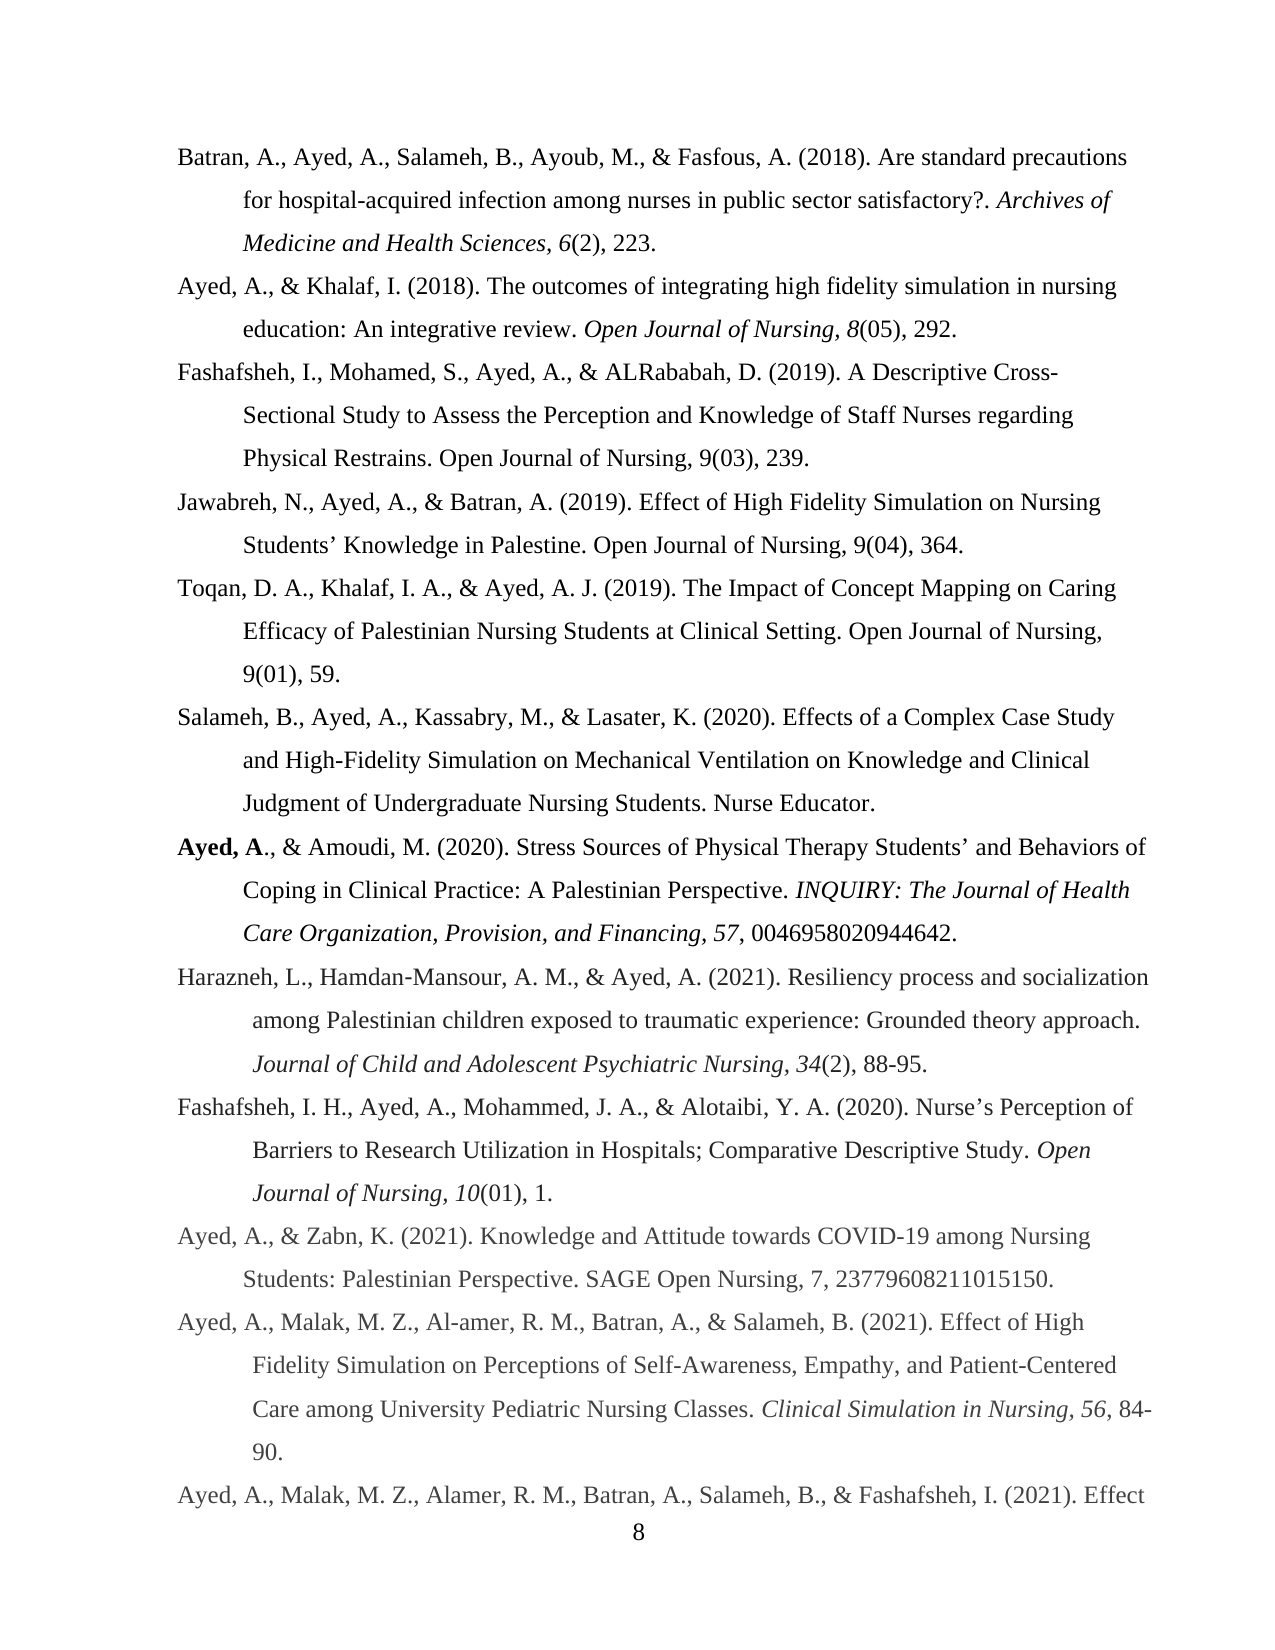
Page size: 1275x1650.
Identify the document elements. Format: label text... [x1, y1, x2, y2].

text Ayed, A., & Zabn, K. (2021). Knowledge and Attitude towards COVID-19 among Nursing Students: Palestinian Perspective. SAGE Open Nursing, 7, 23779608211015150. [177, 1221, 1152, 1293]
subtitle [177, 1480, 1156, 1509]
text Fashafsheh, I., Mohamed, S., Ayed, A., & ALRababah, D. (2019). A Descriptive Cross-Sectional Study to Assess the Perception and Knowledge of Staff Nurses regarding Physical Restrains. Open Journal of Nursing, 9(03), 239. [177, 357, 1152, 472]
subtitle Ayed, A., Malak, M. Z., Al-amer, R. M., Batran, A., & Salameh, B. (2021). Effect of High Fidelity Simulation on Perceptions of Self-Awareness, Empathy, and Patient-Centered Care among University Pediatric Nursing Classes. Clinical Simulation in Nursing, 56, 84-90. [177, 1307, 1156, 1466]
subtitle Harazneh, L., Hamdan‐Mansour, A. M., & Ayed, A. (2021). Resiliency process and socialization among Palestinian children exposed to traumatic experience: Grounded theory approach. Journal of Child and Adolescent Psychiatric Nursing, 34(2), 88-95. [177, 961, 1156, 1077]
subtitle Fashafsheh, I. H., Ayed, A., Mohammed, J. A., & Alotaibi, Y. A. (2020). Nurse’s Perception of Barriers to Research Utilization in Hospitals; Comparative Descriptive Study. Open Journal of Nursing, 10(01), 1. [177, 1092, 1156, 1207]
text Salameh, B., Ayed, A., Kassabry, M., & Lasater, K. (2020). Effects of a Complex Case Study and High-Fidelity Simulation on Mechanical Ventilation on Knowledge and Clinical Judgment of Undergraduate Nursing Students. Nurse Educator. [177, 702, 1152, 817]
text Toqan, D. A., Khalaf, I. A., & Ayed, A. J. (2019). The Impact of Concept Mapping on Caring Efficacy of Palestinian Nursing Students at Clinical Setting. Open Journal of Nursing, 9(01), 59. [177, 573, 1152, 688]
text Ayed, A., & Khalaf, I. (2018). The outcomes of integrating high fidelity simulation in nursing education: An integrative review. Open Journal of Nursing, 8(05), 292. [177, 271, 1152, 343]
text Ayed, A., & Amoudi, M. (2020). Stress Sources of Physical Therapy Students’ and Behaviors of Coping in Clinical Practice: A Palestinian Perspective. INQUIRY: The Journal of Health Care Organization, Provision, and Financing, 57, 0046958020944642. [177, 832, 1152, 947]
text Jawabreh, N., Ayed, A., & Batran, A. (2019). Effect of High Fidelity Simulation on Nursing Students’ Knowledge in Palestine. Open Journal of Nursing, 9(04), 364. [177, 487, 1152, 558]
text Batran, A., Ayed, A., Salameh, B., Ayoub, M., & Fasfous, A. (2018). Are standard precautions for hospital-acquired infection among nurses in public sector satisfactory?. Archives of Medicine and Health Sciences, 6(2), 223. [177, 142, 1152, 257]
